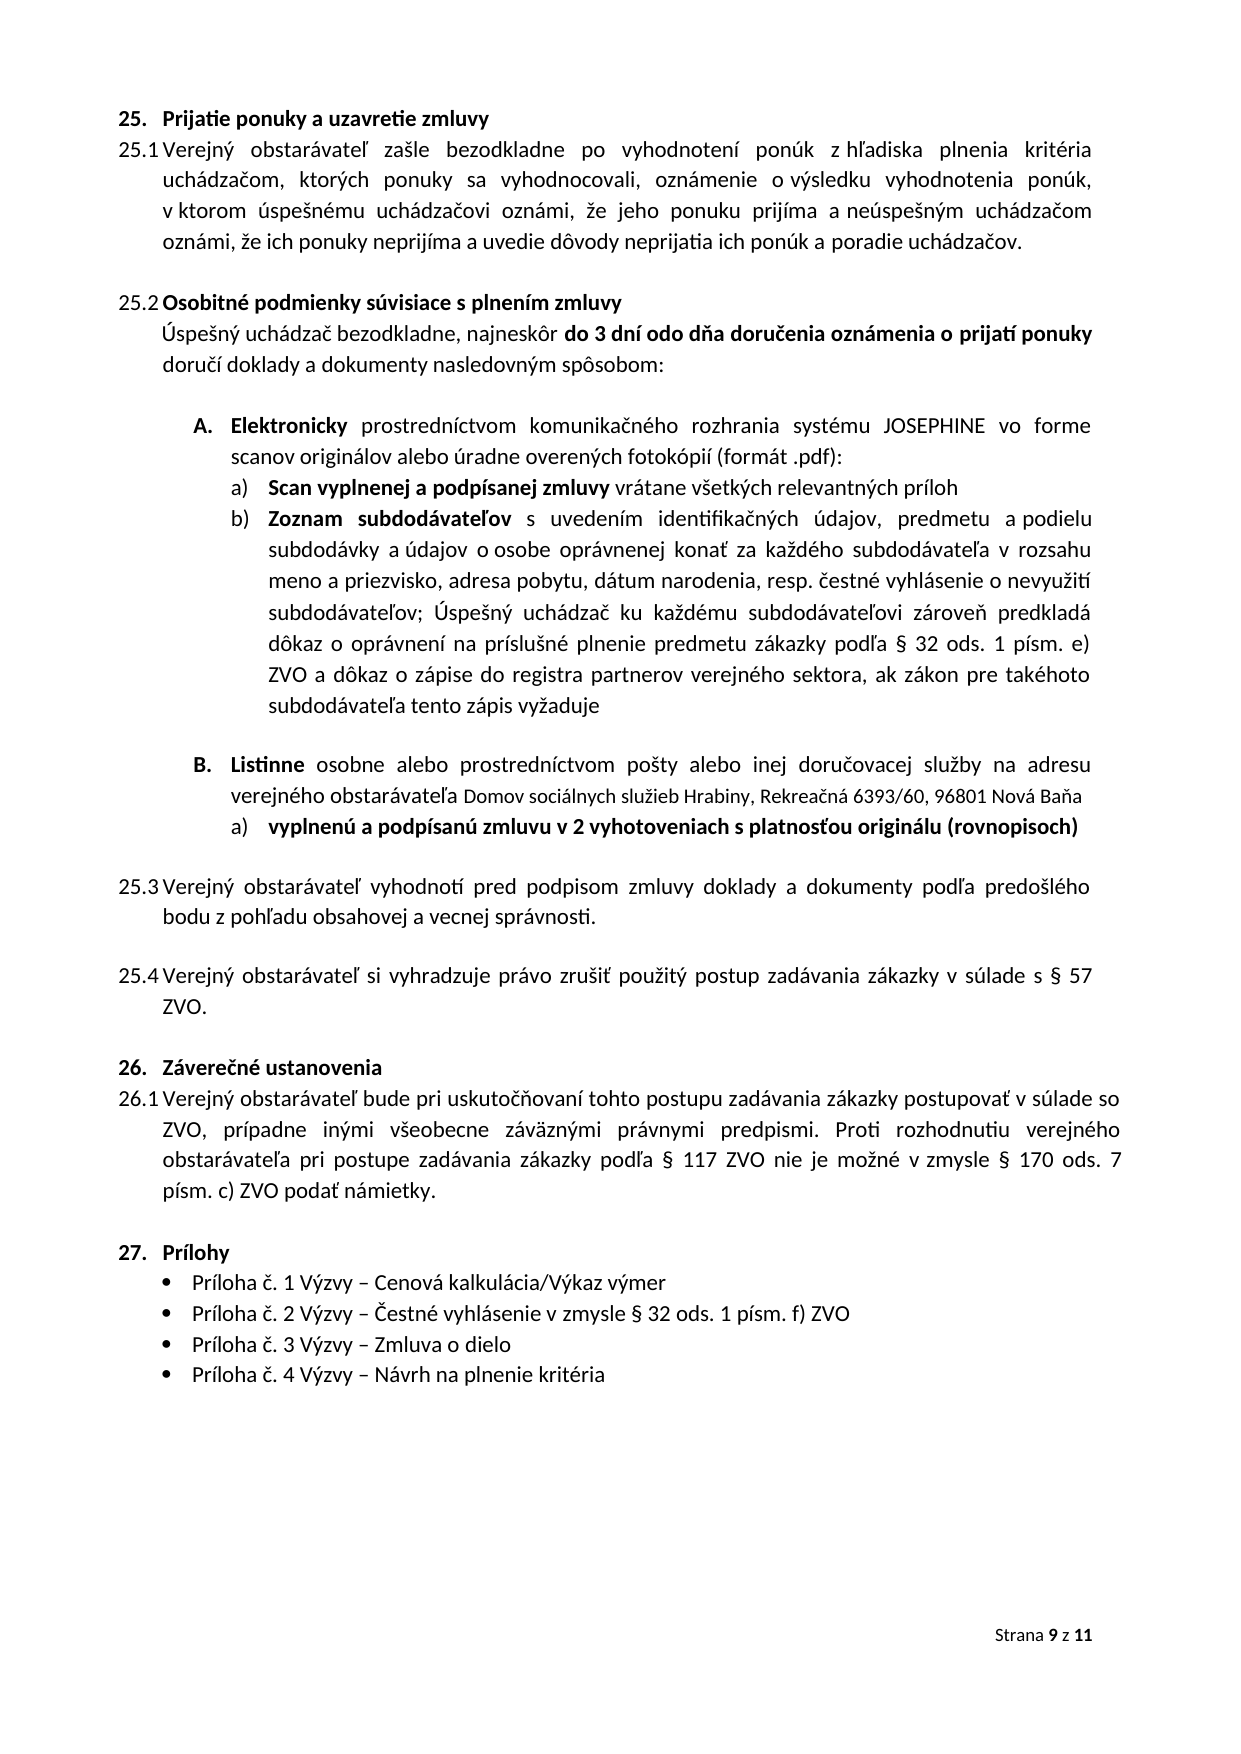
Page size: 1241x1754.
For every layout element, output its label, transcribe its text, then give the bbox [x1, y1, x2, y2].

list Príloha č. 1 Výzvy – Cenová kalkulácia/Výkaz výmer [162, 1268, 1122, 1296]
text Úspešný uchádzač bezodkladne, najneskôr do 3 dní odo dňa doručenia oznámenia o prijatí ponuky doručí doklady a dokumenty nasledovným spôsobom: [161, 319, 1092, 378]
list Príloha č. 3 Výzvy – Zmluva o dielo [162, 1330, 1122, 1358]
subtitle Prijatie ponuky a uzavretie zmluvy [118, 104, 1092, 132]
list Verejný obstarávateľ vyhodnotí pred podpisom zmluvy doklady a dokumenty podľa predošlého bodu z pohľadu obsahovej a vecnej správnosti. [118, 872, 1092, 931]
list Osobitné podmienky súvisiace s plnením zmluvy [118, 288, 1092, 316]
list Zoznam subdodávateľov s uvedením identifikačných údajov, predmetu a podielu subdodávky a údajov o osobe oprávnenej konať za každého subdodávateľa v rozsahu meno a priezvisko, adresa pobytu, dátum narodenia, resp. čestné vyhlásenie o nevyužití subdodávateľov; Úspešný uchádzač ku každému subdodávateľovi zároveň predkladá dôkaz o oprávnení na príslušné plnenie predmetu zákazky podľa § 32 ods. 1 písm. e) ZVO a dôkaz o zápise do registra partnerov verejného sektora, ak zákon pre takéhoto subdodávateľa tento zápis vyžaduje [231, 504, 1092, 719]
list Listinne osobne alebo prostredníctvom pošty alebo inej doručovacej služby na adresu verejného obstarávateľa Domov sociálnych služieb Hrabiny, Rekreačná 6393/60, 96801 Nová Baňa [193, 750, 1092, 809]
list vyplnenú a podpísanú zmluvu v 2 vyhotoveniach s platnosťou originálu (rovnopisoch) [231, 812, 1122, 840]
list Verejný obstarávateľ zašle bezodkladne po vyhodnotení ponúk z hľadiska plnenia kritéria uchádzačom, ktorých ponuky sa vyhodnocovali, oznámenie o výsledku vyhodnotenia ponúk, v ktorom úspešnému uchádzačovi oznámi, že jeho ponuku prijíma a neúspešným uchádzačom oznámi, že ich ponuky neprijíma a uvedie dôvody neprijatia ich ponúk a poradie uchádzačov. [118, 135, 1092, 255]
list Príloha č. 4 Výzvy – Návrh na plnenie kritéria [162, 1361, 1122, 1389]
list Elektronicky prostredníctvom komunikačného rozhrania systému JOSEPHINE vo forme scanov originálov alebo úradne overených fotokópií (formát .pdf): [193, 411, 1092, 470]
list Scan vyplnenej a podpísanej zmluvy vrátane všetkých relevantných príloh [231, 473, 1092, 501]
subtitle Záverečné ustanovenia [118, 1053, 1092, 1081]
list Verejný obstarávateľ bude pri uskutočňovaní tohto postupu zadávania zákazky postupovať v súlade so ZVO, prípadne inými všeobecne záväznými právnymi predpismi. Proti rozhodnutiu verejného obstarávateľa pri postupe zadávania zákazky podľa § 117 ZVO nie je možné v zmysle § 170 ods. 7 písm. c) ZVO podať námietky. [118, 1084, 1122, 1204]
list Príloha č. 2 Výzvy – Čestné vyhlásenie v zmysle § 32 ods. 1 písm. f) ZVO [162, 1299, 1122, 1327]
list Verejný obstarávateľ si vyhradzuje právo zrušiť použitý postup zadávania zákazky v súlade s § 57 ZVO. [118, 961, 1092, 1020]
subtitle Prílohy [118, 1238, 1092, 1266]
